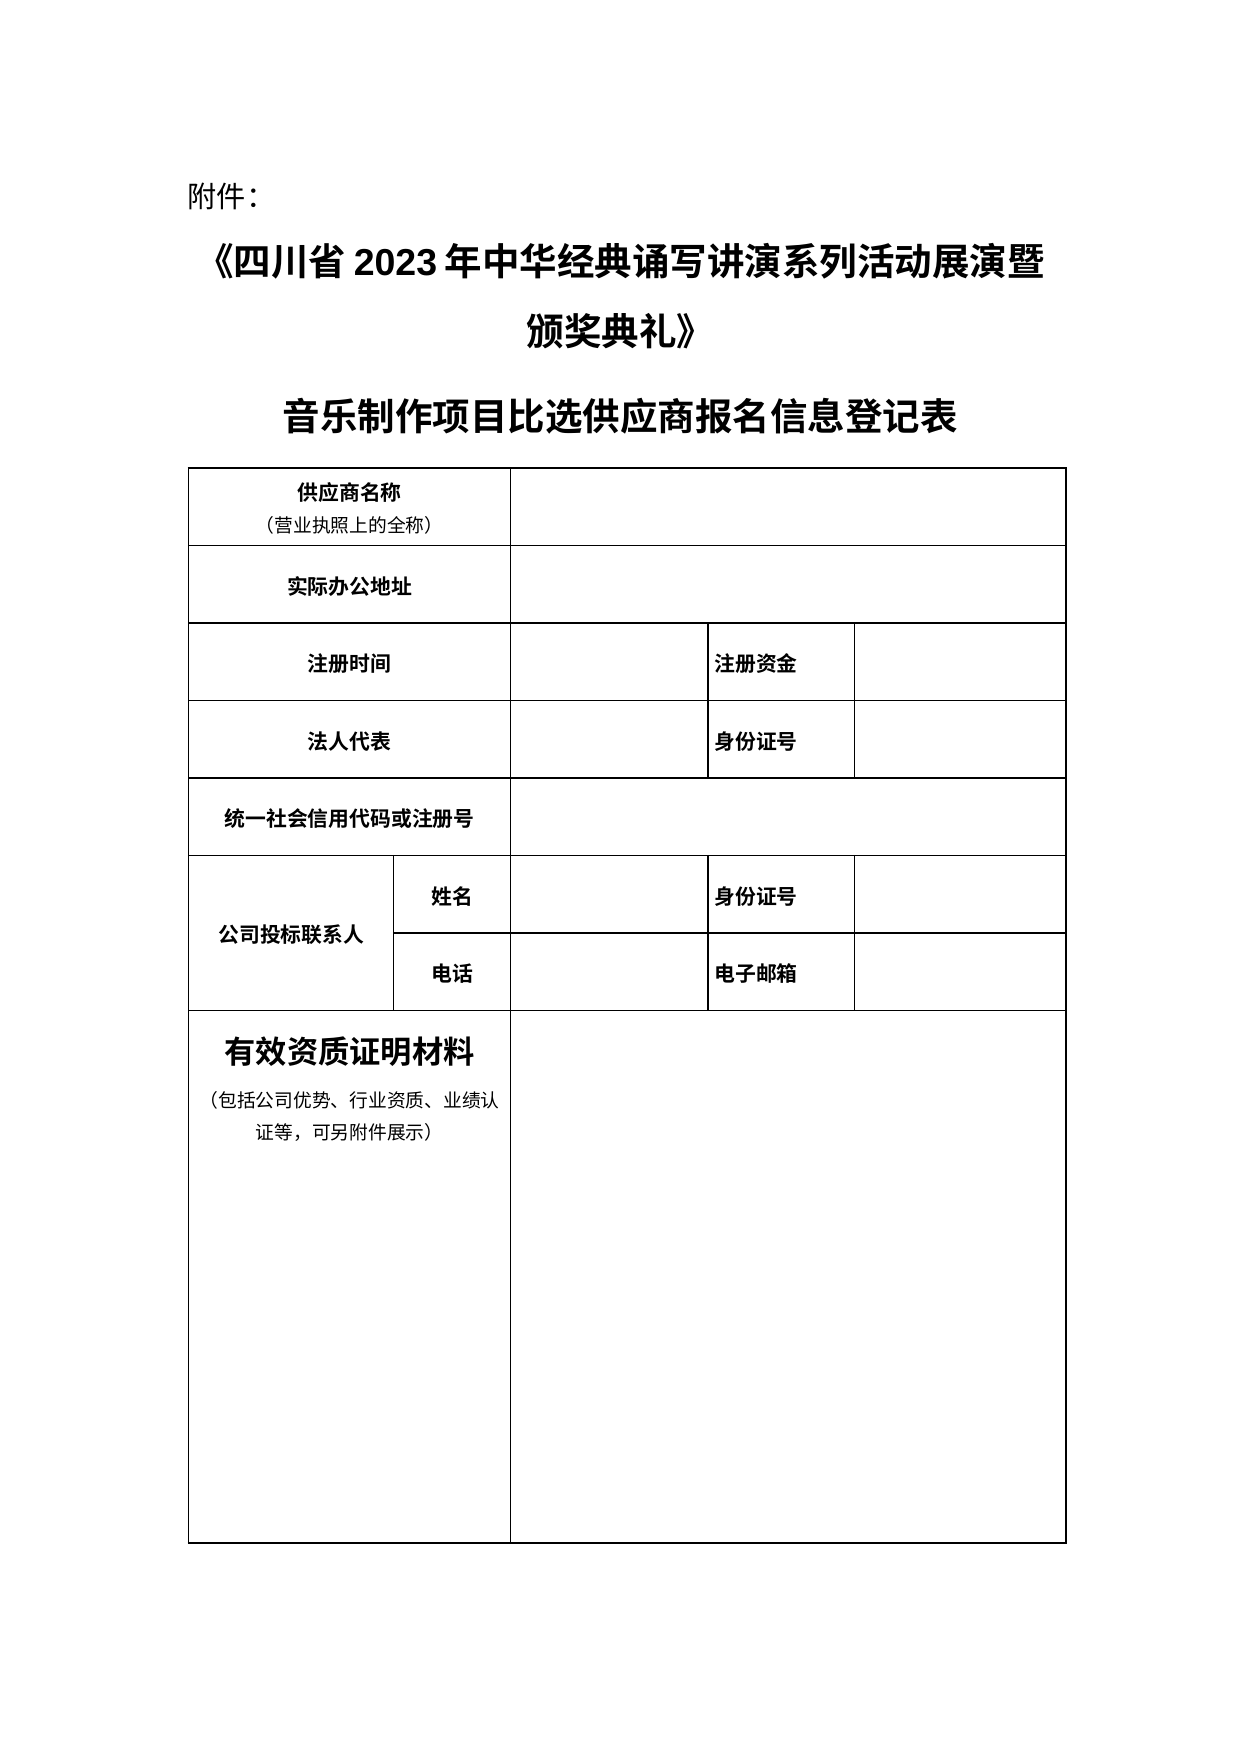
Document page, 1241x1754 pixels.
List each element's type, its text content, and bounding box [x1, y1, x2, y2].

table_cell [855, 856, 1065, 932]
table_cell 姓名 [394, 856, 510, 932]
table_cell [855, 934, 1065, 1010]
text 《四川省2023年中华经典诵写讲演系列活动展演暨颁奖典礼》 [187, 227, 1053, 361]
table_cell 注册时间 [189, 624, 510, 700]
table_header 供应商名称 （营业执照上的全称） [189, 469, 510, 545]
table_cell 统一社会信用代码或注册号 [189, 779, 510, 855]
table_cell [511, 1011, 1065, 1542]
table_cell [511, 624, 707, 700]
table_cell [511, 701, 707, 777]
table_cell 实际办公地址 [189, 546, 510, 622]
table_cell 身份证号 [709, 856, 854, 932]
table_cell 法人代表 [189, 701, 510, 777]
table_header [511, 469, 1065, 545]
table_cell 注册资金 [709, 624, 854, 700]
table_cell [189, 1011, 510, 1542]
text 附件： [187, 162, 1053, 227]
table_cell [855, 624, 1065, 700]
table_cell [511, 856, 707, 932]
text 音乐制作项目比选供应商报名信息登记表 [187, 382, 1053, 447]
table_cell [511, 779, 1065, 855]
table_cell 电话 [394, 934, 510, 1010]
table_cell [511, 546, 1065, 622]
table_cell 身份证号 [709, 701, 854, 777]
table_cell 电子邮箱 [709, 934, 854, 1010]
table_cell [511, 934, 707, 1010]
table_cell 公司投标联系人 [189, 856, 393, 1010]
table_cell [855, 701, 1065, 777]
